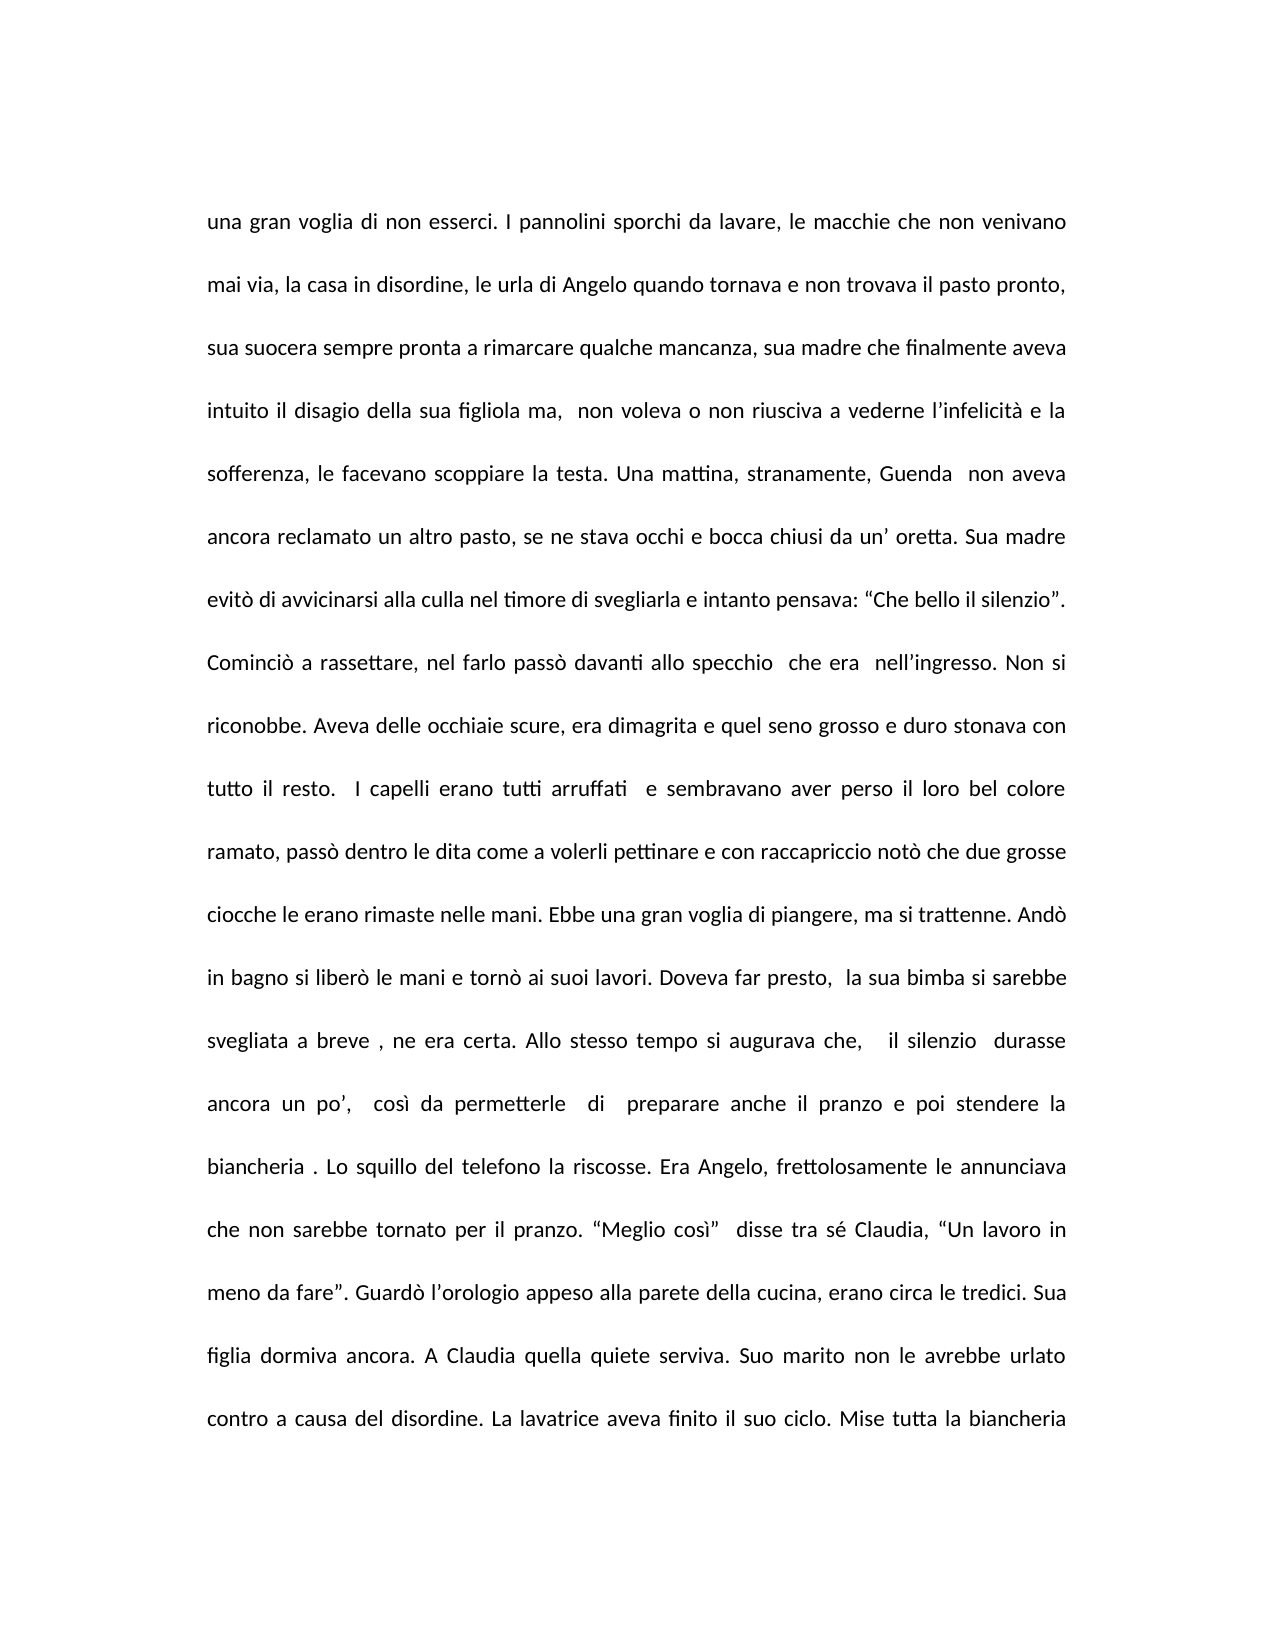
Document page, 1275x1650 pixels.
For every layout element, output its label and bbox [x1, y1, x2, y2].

text [207, 207, 1068, 1432]
